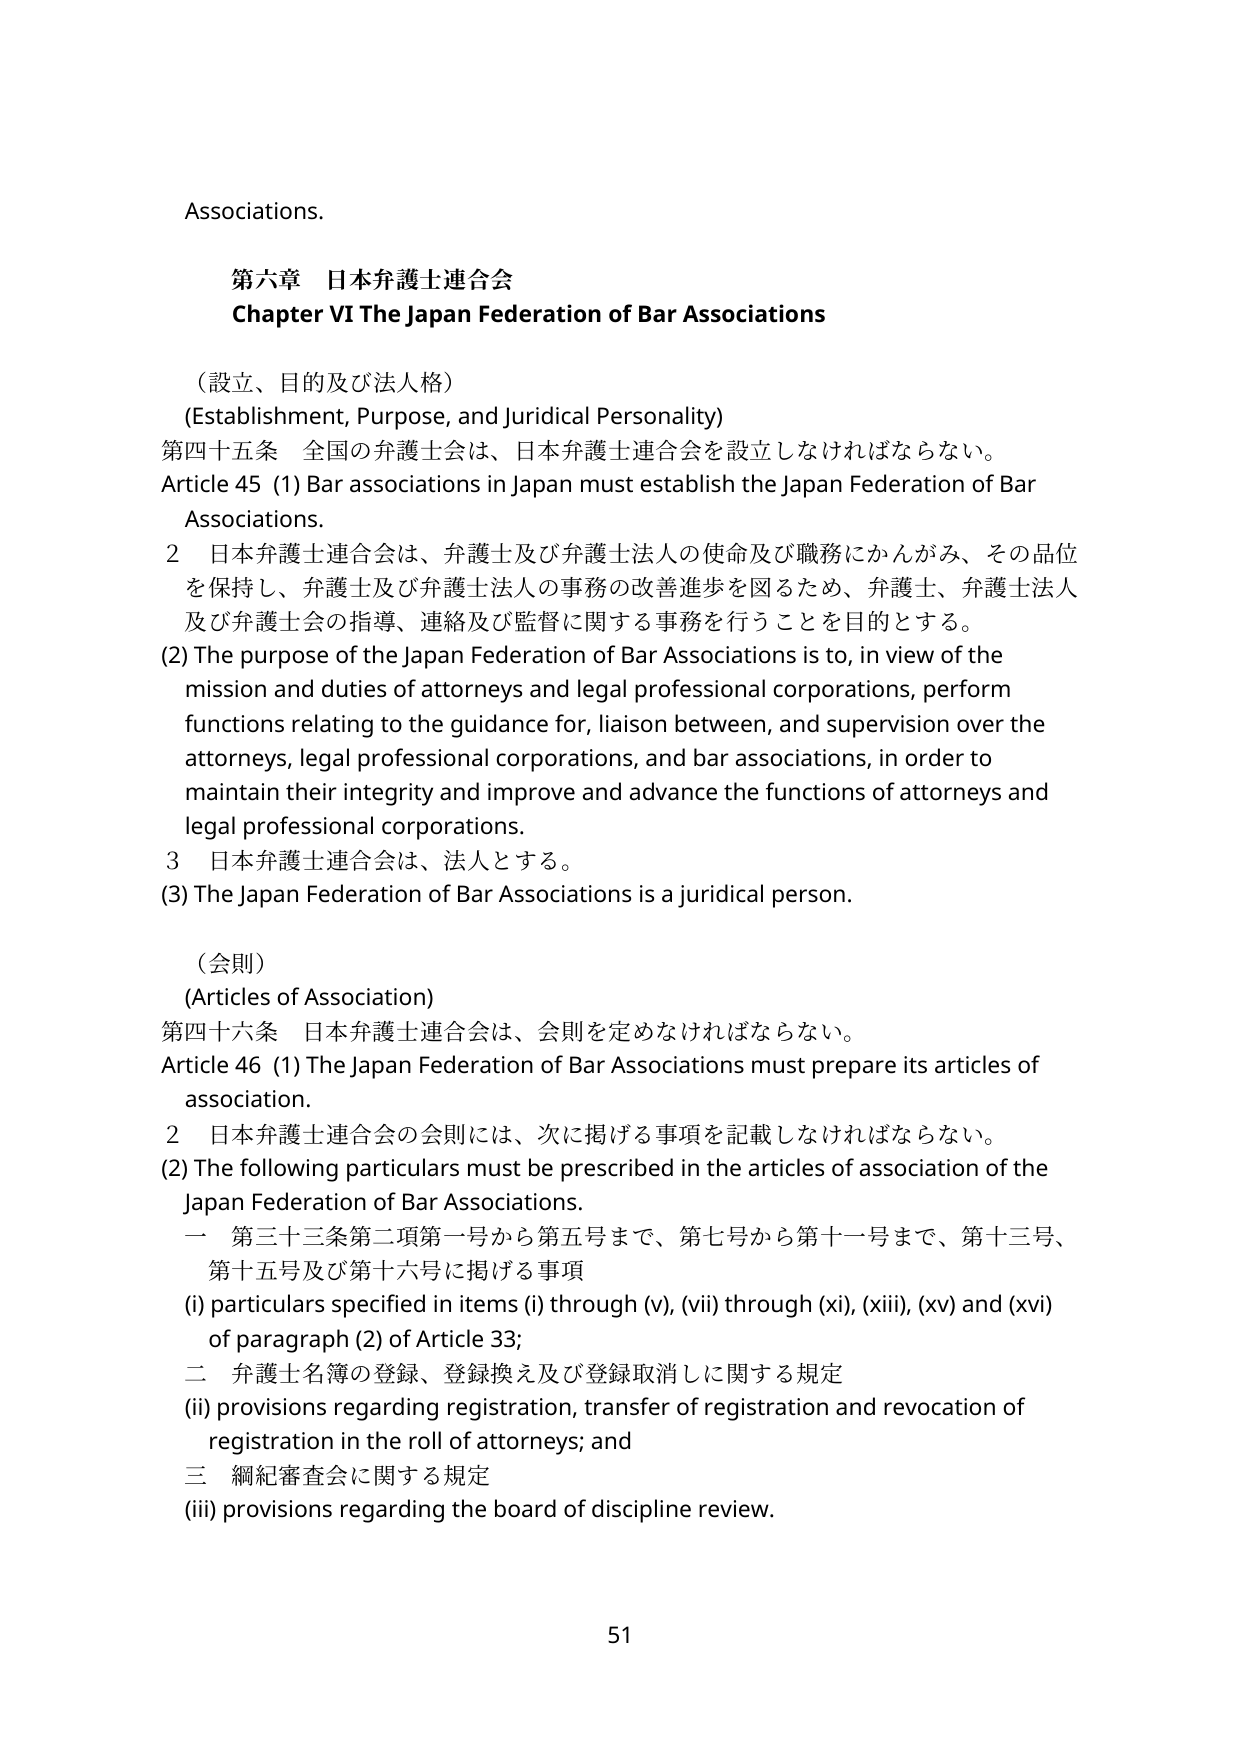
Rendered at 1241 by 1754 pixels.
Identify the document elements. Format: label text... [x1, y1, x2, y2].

text (2) The purpose of the Japan Federation of Bar Associations is to, in view of the mission and duties of attorneys and legal professional corporations, perform functions relating to the guidance for, liaison between, and supervision over the attorneys, legal professional corporations, and bar associations, in order to maintain their integrity and improve and advance the functions of attorneys and legal professional corporations. [161, 638, 1079, 843]
text 三 綱紀審査会に関する規定 [184, 1458, 1079, 1492]
text 第四十六条 日本弁護士連合会は、会則を定めなければならない。 [161, 1014, 1079, 1048]
text (Articles of Association) [184, 979, 1079, 1014]
text （会則） [184, 945, 1079, 979]
text (2) The following particulars must be prescribed in the articles of association of the Japan Federation of Bar Associations. [161, 1150, 1079, 1219]
text Chapter VI The Japan Federation of Bar Associations [230, 296, 1079, 330]
text 一 第三十三条第二項第一号から第五号まで、第七号から第十一号まで、第十三号、第十五号及び第十六号に掲げる事項 [184, 1219, 1079, 1287]
text Article 46 (1) The Japan Federation of Bar Associations must prepare its articles of association. [161, 1048, 1079, 1116]
text (ii) provisions regarding registration, transfer of registration and revocation of registration in the roll of attorneys; and [184, 1389, 1079, 1458]
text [161, 194, 1079, 228]
text Article 45 (1) Bar associations in Japan must establish the Japan Federation of Bar Associations. [161, 467, 1079, 535]
text （設立、目的及び法人格） [184, 364, 1079, 399]
text ３ 日本弁護士連合会は、法人とする。 [161, 843, 1079, 877]
text ２ 日本弁護士連合会は、弁護士及び弁護士法人の使命及び職務にかんがみ、その品位を保持し、弁護士及び弁護士法人の事務の改善進歩を図るため、弁護士、弁護士法人及び弁護士会の指導、連絡及び監督に関する事務を行うことを目的とする。 [161, 535, 1079, 638]
text (i) particulars specified in items (i) through (v), (vii) through (xi), (xiii), (xv) and (xvi) of paragraph (2) of Article 33; [184, 1287, 1079, 1355]
text 第四十五条 全国の弁護士会は、日本弁護士連合会を設立しなければならない。 [161, 433, 1079, 467]
text 第六章 日本弁護士連合会 [230, 262, 1079, 296]
text (Establishment, Purpose, and Juridical Personality) [184, 399, 1079, 433]
text (3) The Japan Federation of Bar Associations is a juridical person. [161, 877, 1079, 911]
text (iii) provisions regarding the board of discipline review. [184, 1492, 1079, 1526]
text ２ 日本弁護士連合会の会則には、次に掲げる事項を記載しなければならない。 [161, 1116, 1079, 1150]
text 二 弁護士名簿の登録、登録換え及び登録取消しに関する規定 [184, 1355, 1079, 1389]
